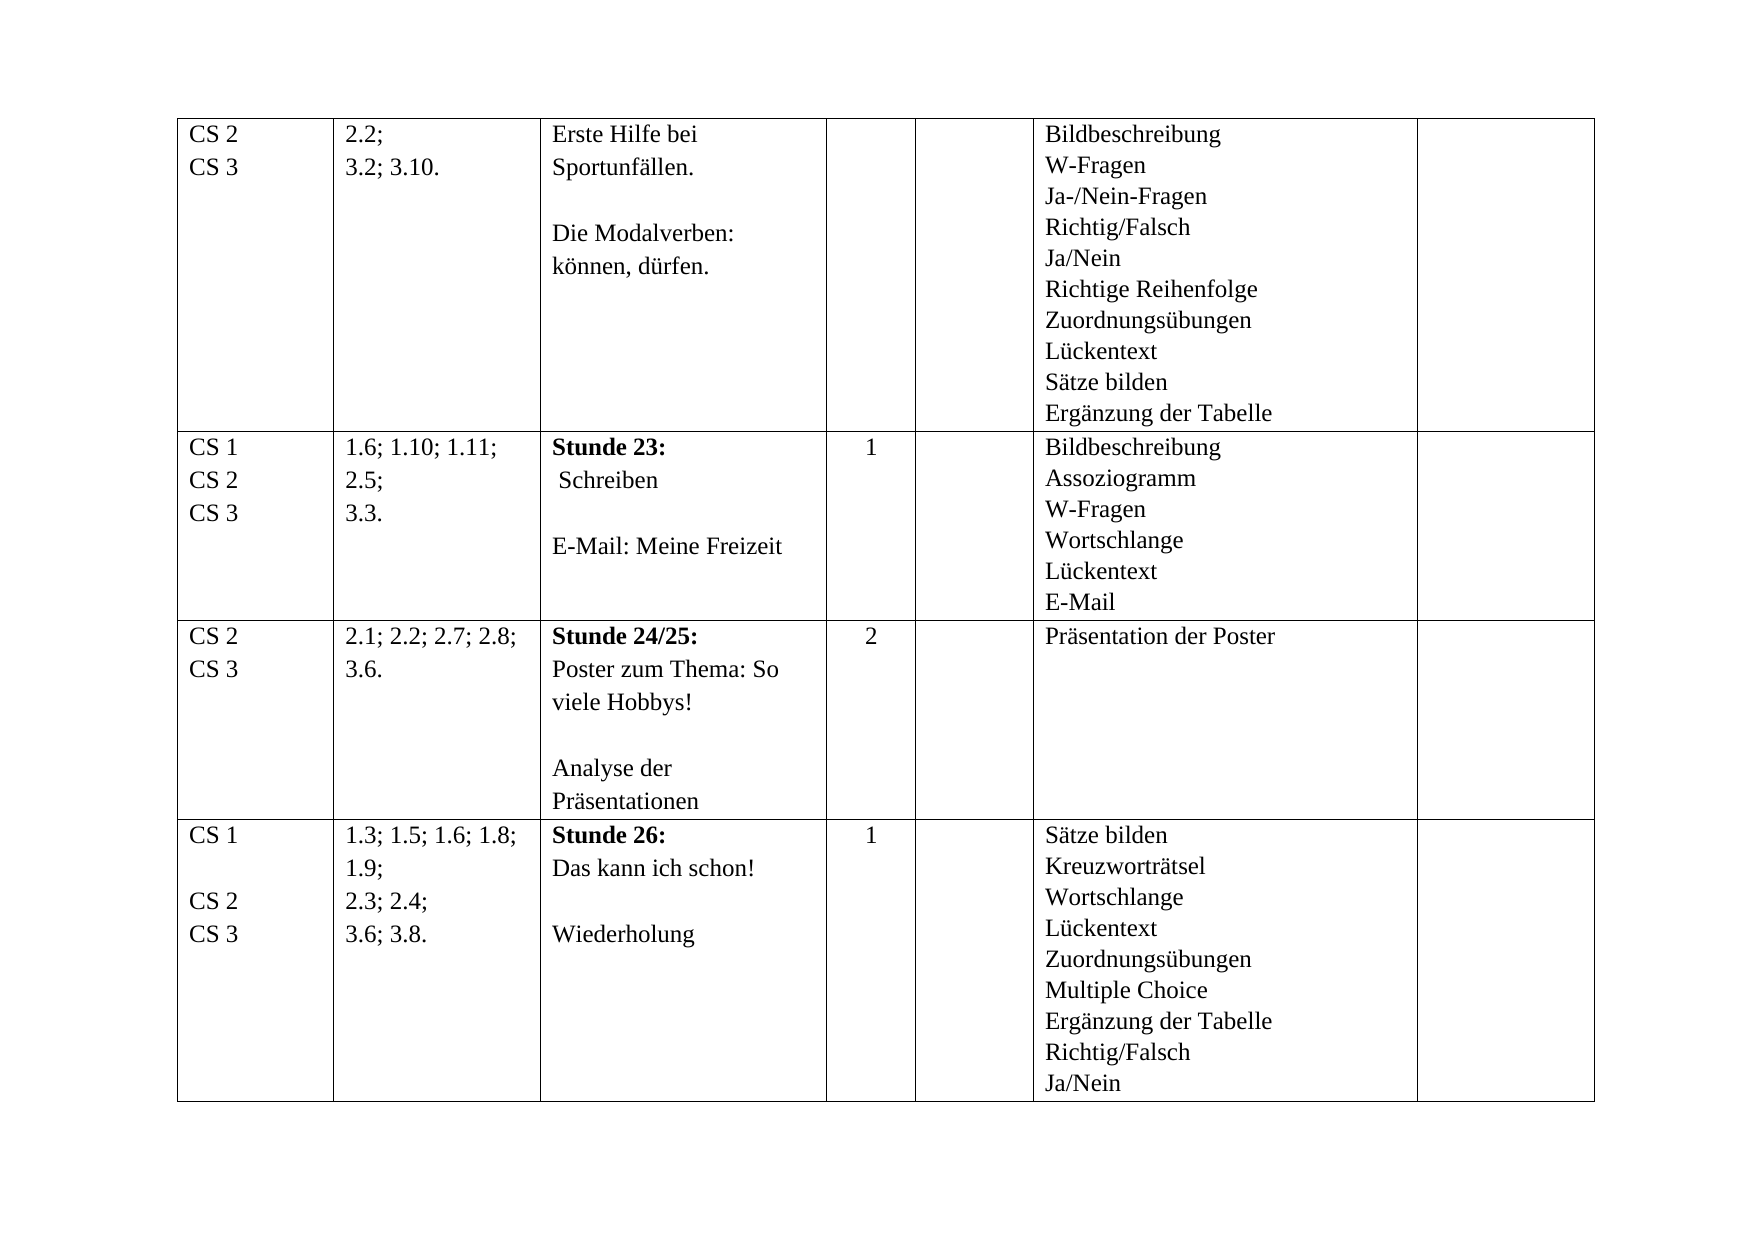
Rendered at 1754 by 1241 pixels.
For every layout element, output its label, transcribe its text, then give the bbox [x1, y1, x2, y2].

table_cell 1.6; 1.10; 1.11; 2.5; 3.3. [334, 432, 540, 620]
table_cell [541, 119, 826, 431]
table_cell [916, 432, 1033, 620]
table_cell CS 1 CS 2 CS 3 [178, 119, 333, 431]
table_cell 2 [827, 621, 915, 819]
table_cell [1034, 119, 1417, 431]
table_cell 1.3; 1.5; 1.6; 1.8; 1.9; 2.3; 2.4; 3.6; 3.8. [334, 820, 540, 1101]
table_cell Stunde 23: Schreiben E-Mail: Meine Freizeit [541, 432, 826, 620]
table_cell [1418, 432, 1594, 620]
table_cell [334, 119, 540, 431]
table_cell CS 1 CS 2 CS 3 [178, 432, 333, 620]
table_cell [1418, 621, 1594, 819]
table_cell Bildbeschreibung Assoziogramm W-Fragen Wortschlange Lückentext E-Mail [1034, 432, 1417, 620]
table_cell Sätze bilden Kreuzworträtsel Wortschlange Lückentext Zuordnungsübungen Multiple Choice Ergänzung der Tabelle Richtig/Falsch Ja/Nein [1034, 820, 1417, 1101]
table_cell Stunde 24/25: Poster zum Thema: So viele Hobbys! Analyse der Präsentationen [541, 621, 826, 819]
table_cell 1 [827, 820, 915, 1101]
table_cell CS 2 CS 3 [178, 621, 333, 819]
table_cell CS 1 CS 2 CS 3 [178, 820, 333, 1101]
table_cell Stunde 26: Das kann ich schon! Wiederholung [541, 820, 826, 1101]
table_cell [916, 119, 1033, 431]
table_cell 1 [827, 119, 915, 431]
table_cell Präsentation der Poster [1034, 621, 1417, 819]
table_cell [1418, 820, 1594, 1101]
table_cell 1 [827, 432, 915, 620]
table_cell [916, 621, 1033, 819]
table_cell 2.1; 2.2; 2.7; 2.8; 3.6. [334, 621, 540, 819]
table_cell [1418, 119, 1594, 431]
table_cell [916, 820, 1033, 1101]
